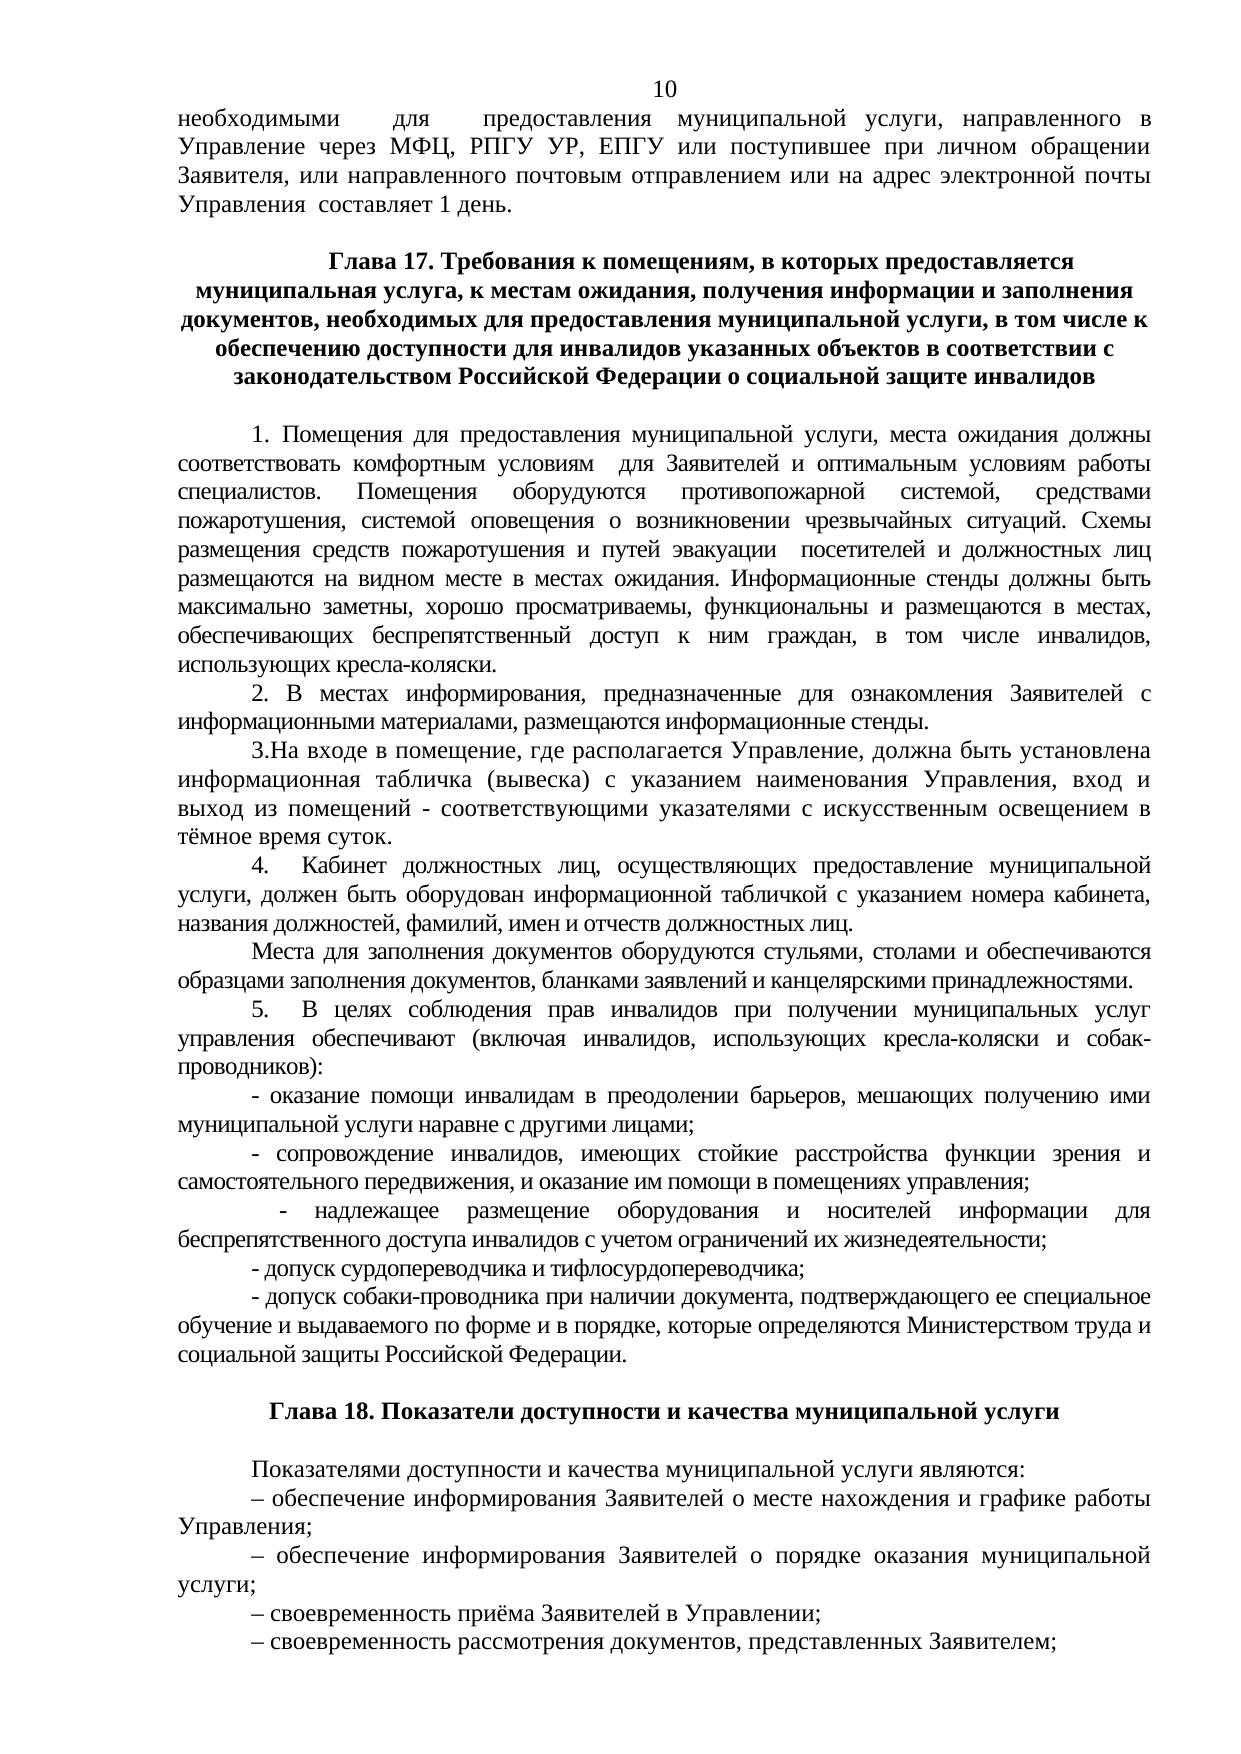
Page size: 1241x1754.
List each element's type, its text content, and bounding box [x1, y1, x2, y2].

text 1. Помещения для предоставления муниципальной услуги, места ожидания должны соответствовать комфортным условиям для Заявителей и оптимальным условиям работы специалистов. Помещения оборудуются противопожарной системой, средствами пожаротушения, системой оповещения о возникновении чрезвычайных ситуаций. Схемы размещения средств пожаротушения и путей эвакуации посетителей и должностных лиц размещаются на видном месте в местах ожидания. Информационные стенды должны быть максимально заметны, хорошо просматриваемы, функциональны и размещаются в местах, обеспечивающих беспрепятственный доступ к ним граждан, в том числе инвалидов, использующих кресла-коляски. [177, 419, 1152, 678]
text - допуск собаки-проводника при наличии документа, подтверждающего ее специальное обучение и выдаваемого по форме и в порядке, которые определяются Министерством труда и социальной защиты Российской Федерации. [177, 1281, 1152, 1368]
text Глава 17. Требования к помещениям, в которых предоставляется муниципальная услуга, к местам ожидания, получения информации и заполнения документов, необходимых для предоставления муниципальной услуги, в том числе к обеспечению доступности для инвалидов указанных объектов в соответствии с законодательством Российской Федерации о социальной защите инвалидов [177, 246, 1152, 390]
text 4. Кабинет должностных лиц, осуществляющих предоставление муниципальной услуги, должен быть оборудован информационной табличкой с указанием номера кабинета, названия должностей, фамилий, имен и отчеств должностных лиц. [177, 850, 1152, 936]
text - оказание помощи инвалидам в преодолении барьеров, мешающих получению ими муниципальной услуги наравне с другими лицами; [177, 1080, 1152, 1138]
text 3.На входе в помещение, где располагается Управление, должна быть установлена информационная табличка (вывеска) с указанием наименования Управления, вход и выход из помещений - соответствующими указателями с искусственным освещением в тёмное время суток. [177, 735, 1152, 850]
text - допуск сурдопереводчика и тифлосурдопереводчика; [177, 1253, 1152, 1281]
text Показателями доступности и качества муниципальной услуги являются: [177, 1454, 1152, 1483]
text 5. В целях соблюдения прав инвалидов при получении муниципальных услуг управления обеспечивают (включая инвалидов, использующих кресла-коляски и собак-проводников): [177, 994, 1152, 1080]
text Места для заполнения документов оборудуются стульями, столами и обеспечиваются образцами заполнения документов, бланками заявлений и канцелярскими принадлежностями. [177, 936, 1152, 994]
text – своевременность приёма Заявителей в Управлении; [177, 1598, 1152, 1626]
text 2. В местах информирования, предназначенные для ознакомления Заявителей с информационными материалами, размещаются информационные стенды. [177, 678, 1152, 735]
text – обеспечение информирования Заявителей о порядке оказания муниципальной услуги; [177, 1540, 1152, 1598]
text – своевременность рассмотрения документов, представленных Заявителем; [177, 1626, 1152, 1655]
text Глава 18. Показатели доступности и качества муниципальной услуги [177, 1396, 1152, 1425]
text – обеспечение информирования Заявителей о месте нахождения и графике работы Управления; [177, 1483, 1152, 1540]
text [177, 103, 1152, 218]
text - сопровождение инвалидов, имеющих стойкие расстройства функции зрения и самостоятельного передвижения, и оказание им помощи в помещениях управления; [177, 1138, 1152, 1195]
text - надлежащее размещение оборудования и носителей информации для беспрепятственного доступа инвалидов с учетом ограничений их жизнедеятельности; [177, 1195, 1152, 1253]
